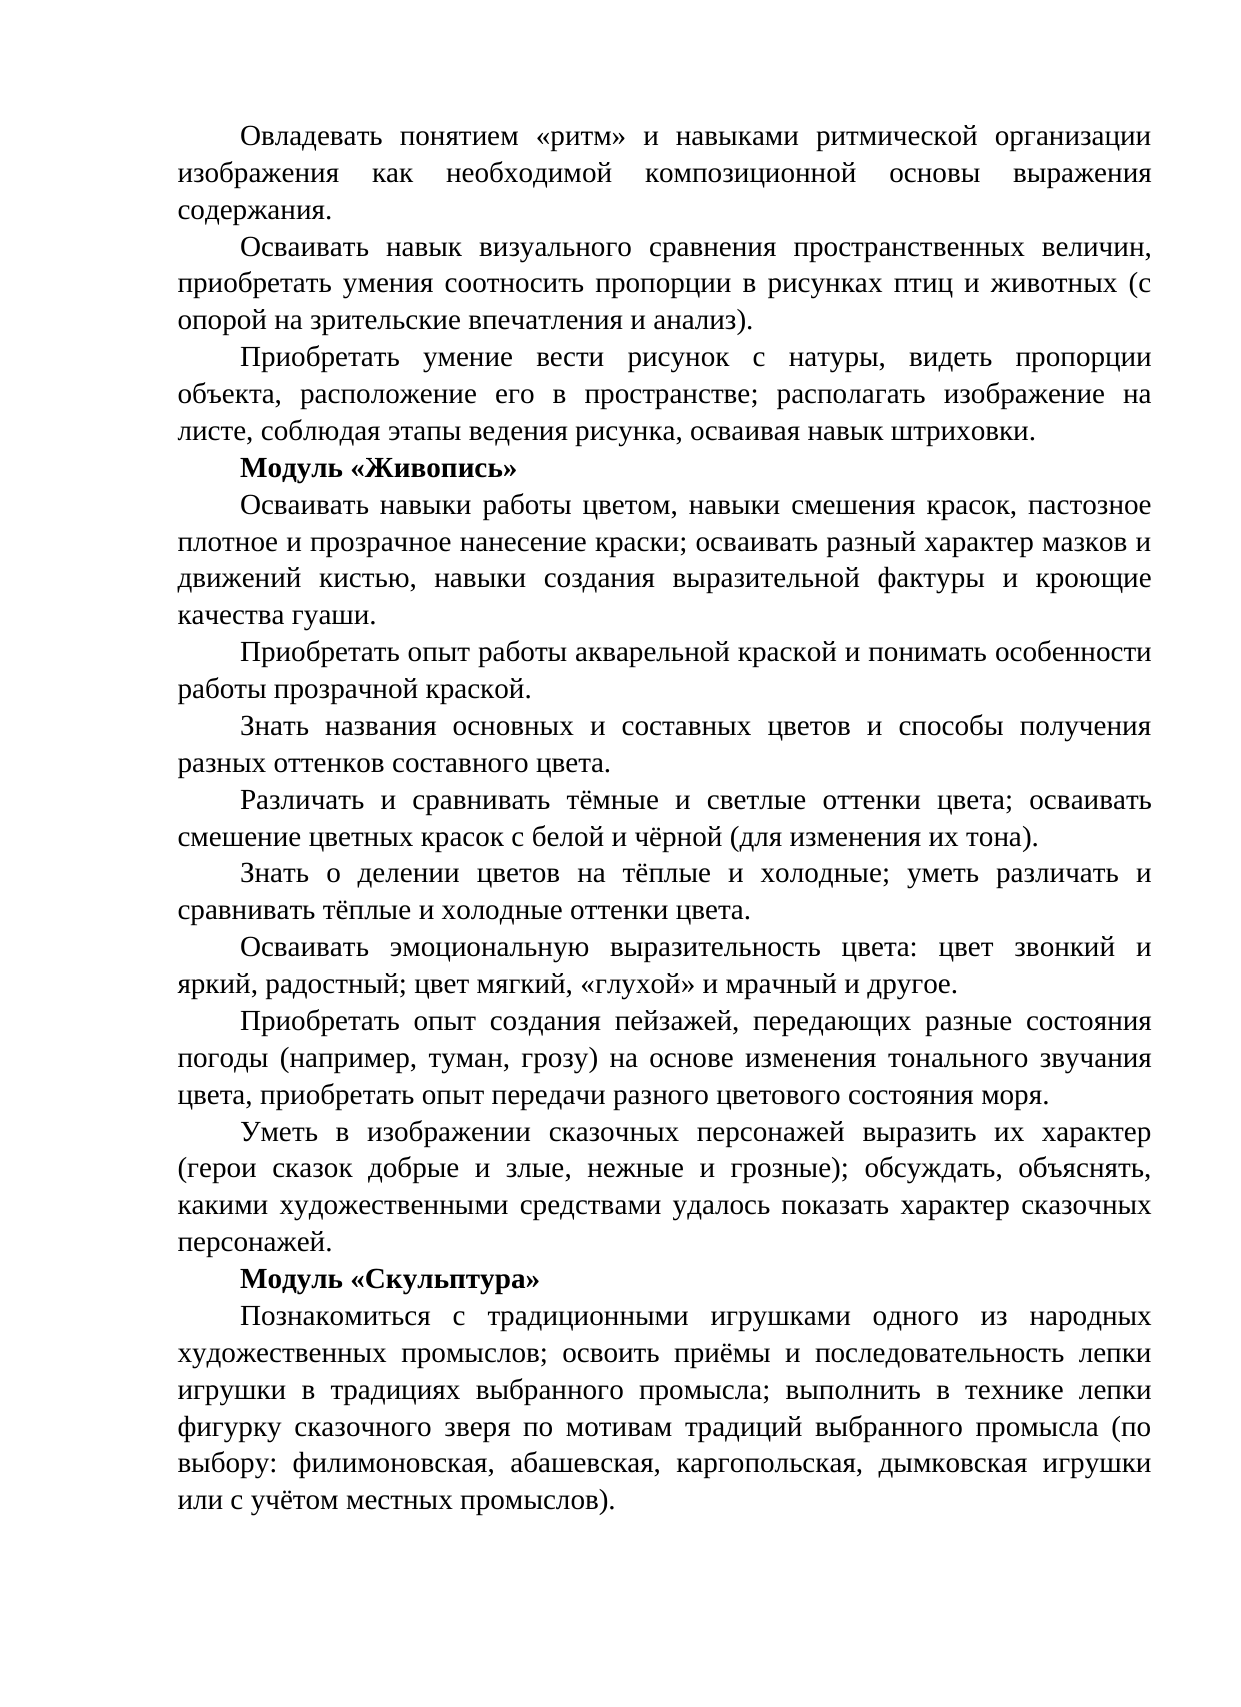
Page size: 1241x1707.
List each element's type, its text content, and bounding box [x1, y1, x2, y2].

text Уметь в изображении сказочных персонажей выразить их характер (герои сказок добрые и злые, нежные и грозные); обсуждать, объяснять, какими художественными средствами удалось показать характер сказочных персонажей. [177, 1114, 1152, 1258]
text Знать о делении цветов на тёплые и холодные; уметь различать и сравнивать тёплые и холодные оттенки цвета. [177, 856, 1152, 926]
text Приобретать опыт работы акварельной краской и понимать особенности работы прозрачной краской. [177, 634, 1152, 705]
text Осваивать эмоциональную выразительность цвета: цвет звонкий и яркий, радостный; цвет мягкий, «глухой» и мрачный и другое. [177, 929, 1152, 1000]
text Овладевать понятием «ритм» и навыками ритмической организации изображения как необходимой композиционной основы выражения содержания. [177, 118, 1152, 225]
text Модуль «Живопись» [177, 450, 1152, 483]
text Осваивать навык визуального сравнения пространственных величин, приобретать умения соотносить пропорции в рисунках птиц и животных (с опорой на зрительские впечатления и анализ). [177, 229, 1152, 336]
text Модуль «Скульптура» [177, 1261, 1152, 1295]
text Различать и сравнивать тёмные и светлые оттенки цвета; осваивать смешение цветных красок с белой и чёрной (для изменения их тона). [177, 782, 1152, 852]
text Приобретать опыт создания пейзажей, передающих разные состояния погоды (например, туман, грозу) на основе изменения тонального звучания цвета, приобретать опыт передачи разного цветового состояния моря. [177, 1003, 1152, 1110]
text Знать названия основных и составных цветов и способы получения разных оттенков составного цвета. [177, 708, 1152, 778]
text Осваивать навыки работы цветом, навыки смешения красок, пастозное плотное и прозрачное нанесение краски; осваивать разный характер мазков и движений кистью, навыки создания выразительной фактуры и кроющие качества гуаши. [177, 487, 1152, 631]
text Познакомиться с традиционными игрушками одного из народных художественных промыслов; освоить приёмы и последовательность лепки игрушки в традициях выбранного промысла; выполнить в технике лепки фигурку сказочного зверя по мотивам традиций выбранного промысла (по выбору: филимоновская, абашевская, каргопольская, дымковская игрушки или с учётом местных промыслов). [177, 1298, 1152, 1516]
text Приобретать умение вести рисунок с натуры, видеть пропорции объекта, расположение его в пространстве; располагать изображение на листе, соблюдая этапы ведения рисунка, осваивая навык штриховки. [177, 339, 1152, 447]
